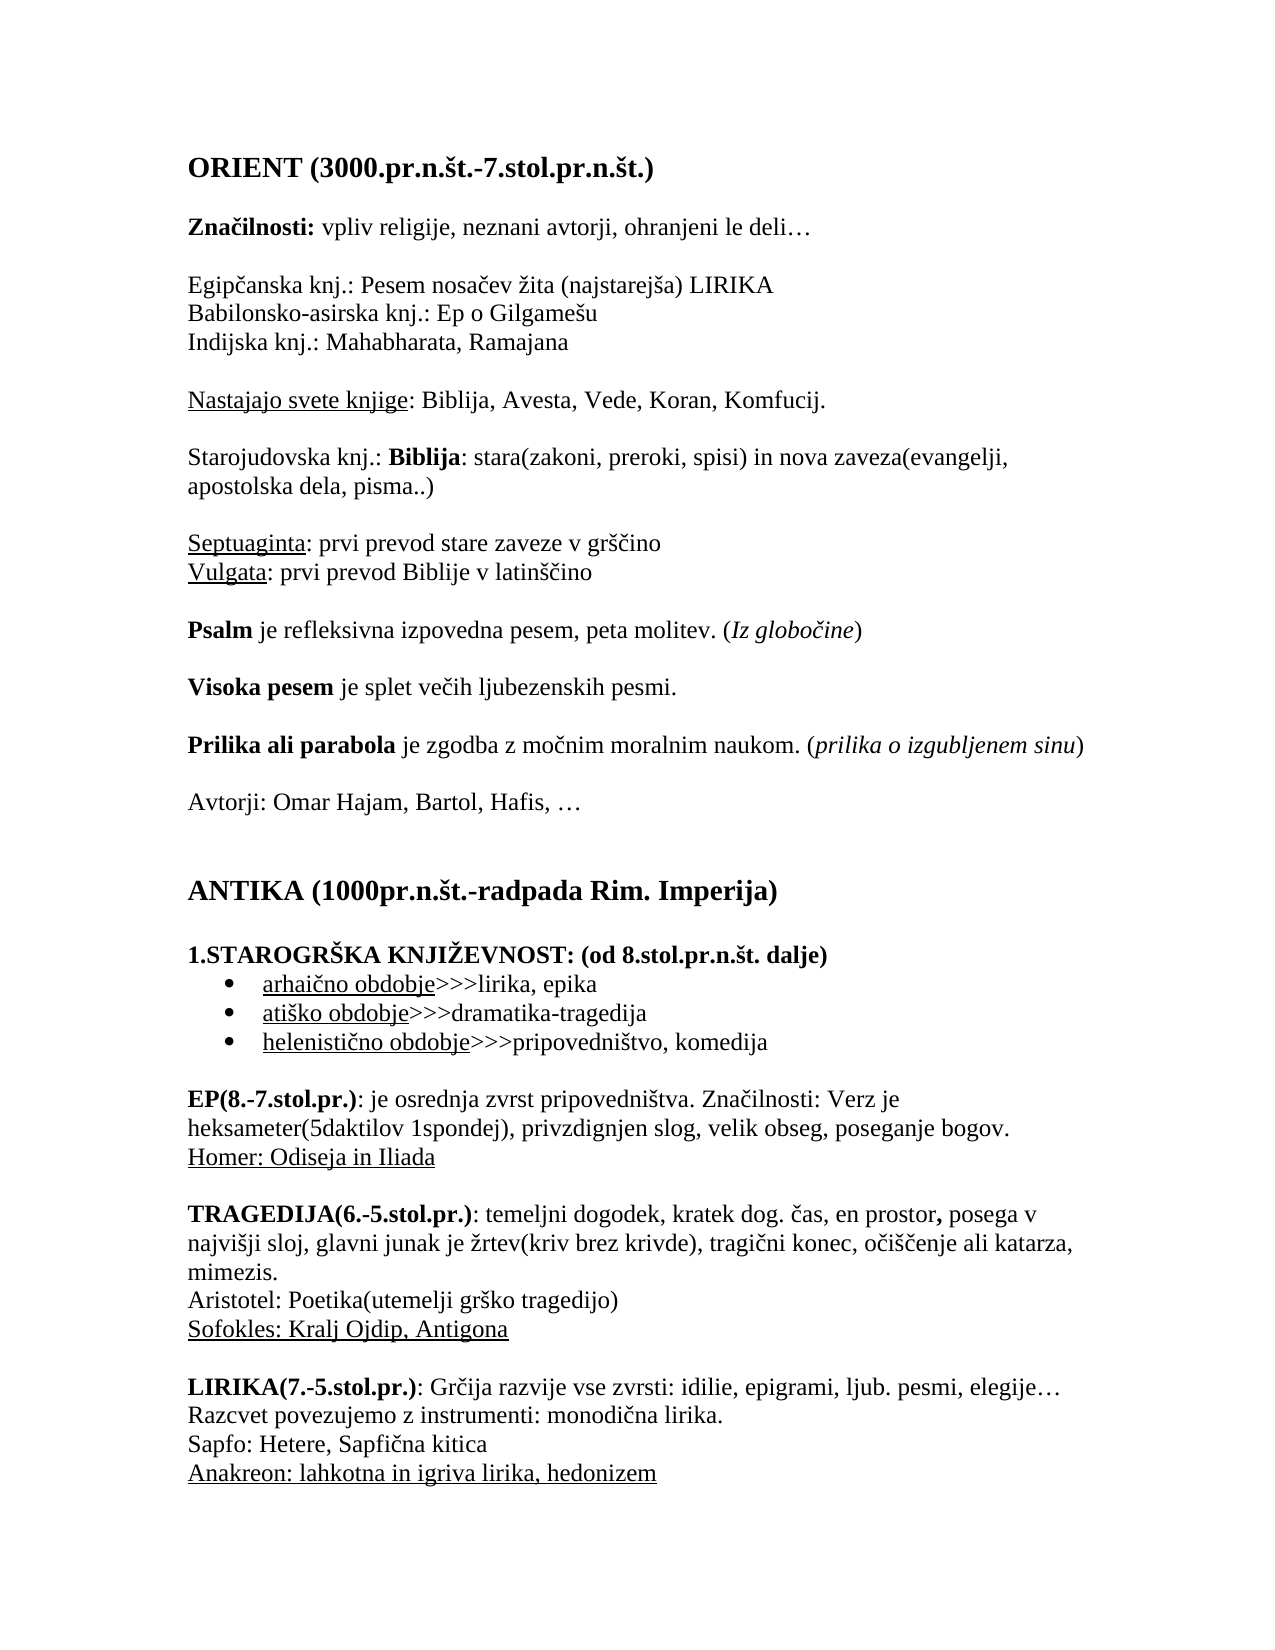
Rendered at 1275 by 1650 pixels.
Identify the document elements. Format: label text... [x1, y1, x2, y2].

list arhaično obdobje>>>lirika, epika [225, 969, 1087, 998]
text ORIENT (3000.pr.n.št.-7.stol.pr.n.št.) [187, 150, 1087, 183]
text Značilnosti: vpliv religije, neznani avtorji, ohranjeni le deli… [187, 212, 1087, 241]
text ANTIKA (1000pr.n.št.-radpada Rim. Imperija) [187, 873, 1087, 907]
text Prilika ali parabola je zgodba z močnim moralnim naukom. (prilika o izgubljenem sinu) [187, 730, 1087, 758]
text Avtorji: Omar Hajam, Bartol, Hafis, … [187, 787, 1087, 816]
text Babilonsko-asirska knj.: Ep o Gilgamešu [187, 298, 1087, 327]
text Indijska knj.: Mahabharata, Ramajana [187, 327, 1087, 356]
list helenistično obdobje>>>pripovedništvo, komedija [225, 1027, 1087, 1056]
text LIRIKA(7.-5.stol.pr.): Grčija razvije vse zvrsti: idilie, epigrami, ljub. pesmi, elegije… Razcvet povezujemo z instrumenti: monodična lirika. [187, 1372, 1087, 1429]
text Vulgata: prvi prevod Biblije v latinščino [187, 557, 1087, 586]
text Septuaginta: prvi prevod stare zaveze v grščino [187, 528, 1087, 557]
text Aristotel: Poetika(utemelji grško tragedijo) [187, 1286, 1087, 1314]
text Sofokles: Kralj Ojdip, Antigona [187, 1314, 1087, 1343]
text Starojudovska knj.: Biblija: stara(zakoni, preroki, spisi) in nova zaveza(evangelji, apostolska dela, pisma..) [187, 442, 1087, 500]
text Psalm je refleksivna izpovedna pesem, peta molitev. (Iz globočine) [187, 615, 1087, 643]
text Anakreon: lahkotna in igriva lirika, hedonizem [187, 1458, 1087, 1487]
text 1.STAROGRŠKA KNJIŽEVNOST: (od 8.stol.pr.n.št. dalje) [187, 941, 1087, 969]
list atiško obdobje>>>dramatika-tragedija [225, 998, 1087, 1027]
text Visoka pesem je splet večih ljubezenskih pesmi. [187, 672, 1087, 701]
text Nastajajo svete knjige: Biblija, Avesta, Vede, Koran, Komfucij. [187, 385, 1087, 413]
text EP(8.-7.stol.pr.): je osrednja zvrst pripovedništva. Značilnosti: Verz je heksameter(5daktilov 1spondej), privzdignjen slog, velik obseg, poseganje bogov. Homer: Odiseja in Iliada [187, 1084, 1087, 1171]
text Sapfo: Hetere, Sapfična kitica [187, 1429, 1087, 1458]
text Egipčanska knj.: Pesem nosačev žita (najstarejša) LIRIKA [187, 270, 1087, 298]
text TRAGEDIJA(6.-5.stol.pr.): temeljni dogodek, kratek dog. čas, en prostor, posega v najvišji sloj, glavni junak je žrtev(kriv brez krivde), tragični konec, očiščenje ali katarza, mimezis. [187, 1199, 1087, 1286]
